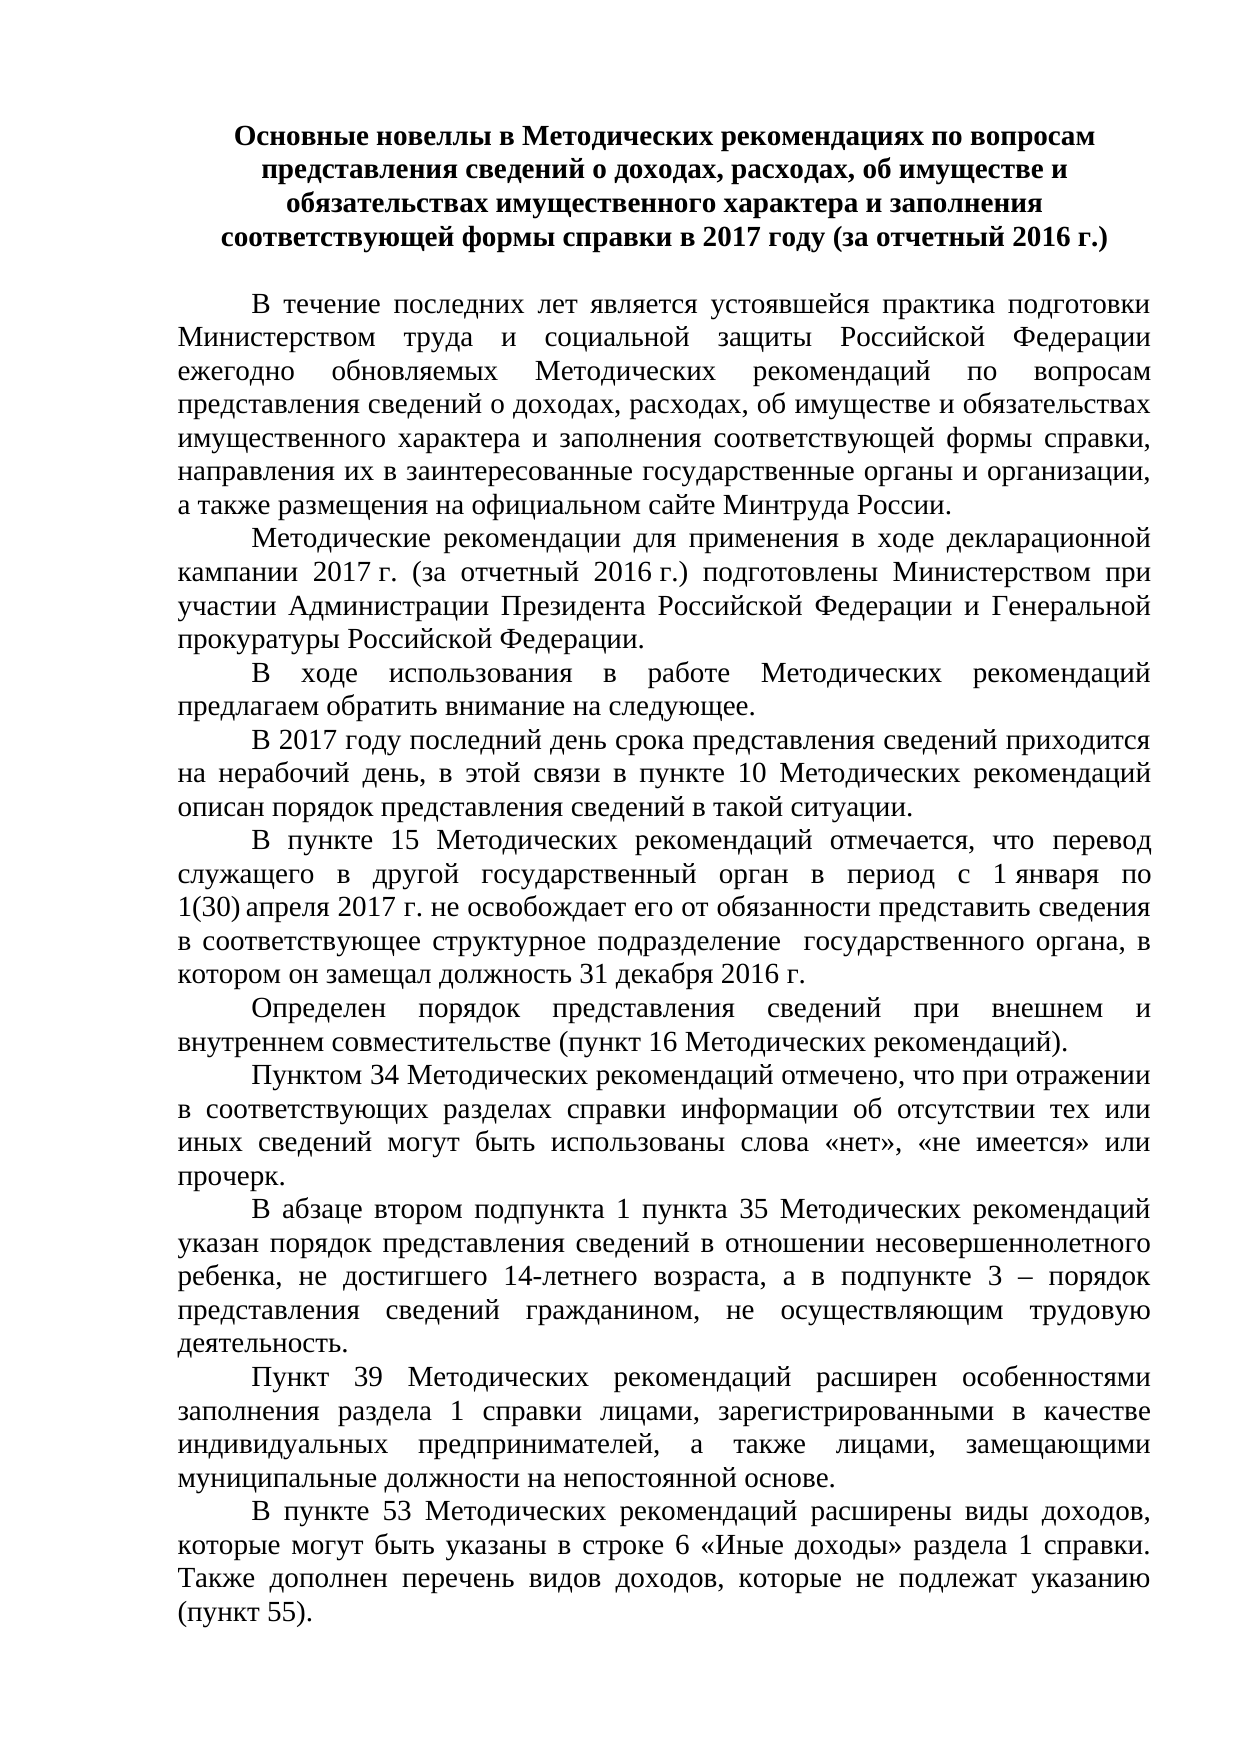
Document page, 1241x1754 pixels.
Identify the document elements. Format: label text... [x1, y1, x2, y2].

text В пункте 15 Методических рекомендаций отмечается, что перевод служащего в другой государственный орган в период с 1 января по 1(30) апреля 2017 г. не освобождает его от обязанности представить сведения в соответствующее структурное подразделение государственного органа, в котором он замещал должность 31 декабря 2016 г. [177, 822, 1152, 990]
text Основные новеллы в Методических рекомендациях по вопросам представления сведений о доходах, расходах, об имуществе и обязательствах имущественного характера и заполнения соответствующей формы справки в 2017 году (за отчетный 2016 г.) [177, 118, 1152, 252]
text В ходе использования в работе Методических рекомендаций предлагаем обратить внимание на следующее. [177, 655, 1152, 722]
text В течение последних лет является устоявшейся практика подготовки Министерством труда и социальной защиты Российской Федерации ежегодно обновляемых Методических рекомендаций по вопросам представления сведений о доходах, расходах, об имуществе и обязательствах имущественного характера и заполнения соответствующей формы справки, направления их в заинтересованные государственные органы и организации, а также размещения на официальном сайте Минтруда России. [177, 286, 1152, 521]
text В абзаце втором подпункта 1 пункта 35 Методических рекомендаций указан порядок представления сведений в отношении несовершеннолетного ребенка, не достигшего 14-летнего возраста, а в подпункте 3 – порядок представления сведений гражданином, не осуществляющим трудовую деятельность. [177, 1191, 1152, 1359]
text Пунктом 34 Методических рекомендаций отмечено, что при отражении в соответствующих разделах справки информации об отсутствии тех или иных сведений могут быть использованы слова «нет», «не имеется» или прочерк. [177, 1057, 1152, 1191]
text Методические рекомендации для применения в ходе декларационной кампании 2017 г. (за отчетный 2016 г.) подготовлены Министерством при участии Администрации Президента Российской Федерации и Генеральной прокуратуры Российской Федерации. [177, 521, 1152, 655]
text В пункте 53 Методических рекомендаций расширены виды доходов, которые могут быть указаны в строке 6 «Иные доходы» раздела 1 справки. Также дополнен перечень видов доходов, которые не подлежат указанию (пункт 55). [177, 1493, 1152, 1627]
text Определен порядок представления сведений при внешнем и внутреннем совместительстве (пункт 16 Методических рекомендаций). [177, 990, 1152, 1057]
text Пункт 39 Методических рекомендаций расширен особенностями заполнения раздела 1 справки лицами, зарегистрированными в качестве индивидуальных предпринимателей, а также лицами, замещающими муниципальные должности на непостоянной основе. [177, 1359, 1152, 1493]
text В 2017 году последний день срока представления сведений приходится на нерабочий день, в этой связи в пункте 10 Методических рекомендаций описан порядок представления сведений в такой ситуации. [177, 722, 1152, 822]
